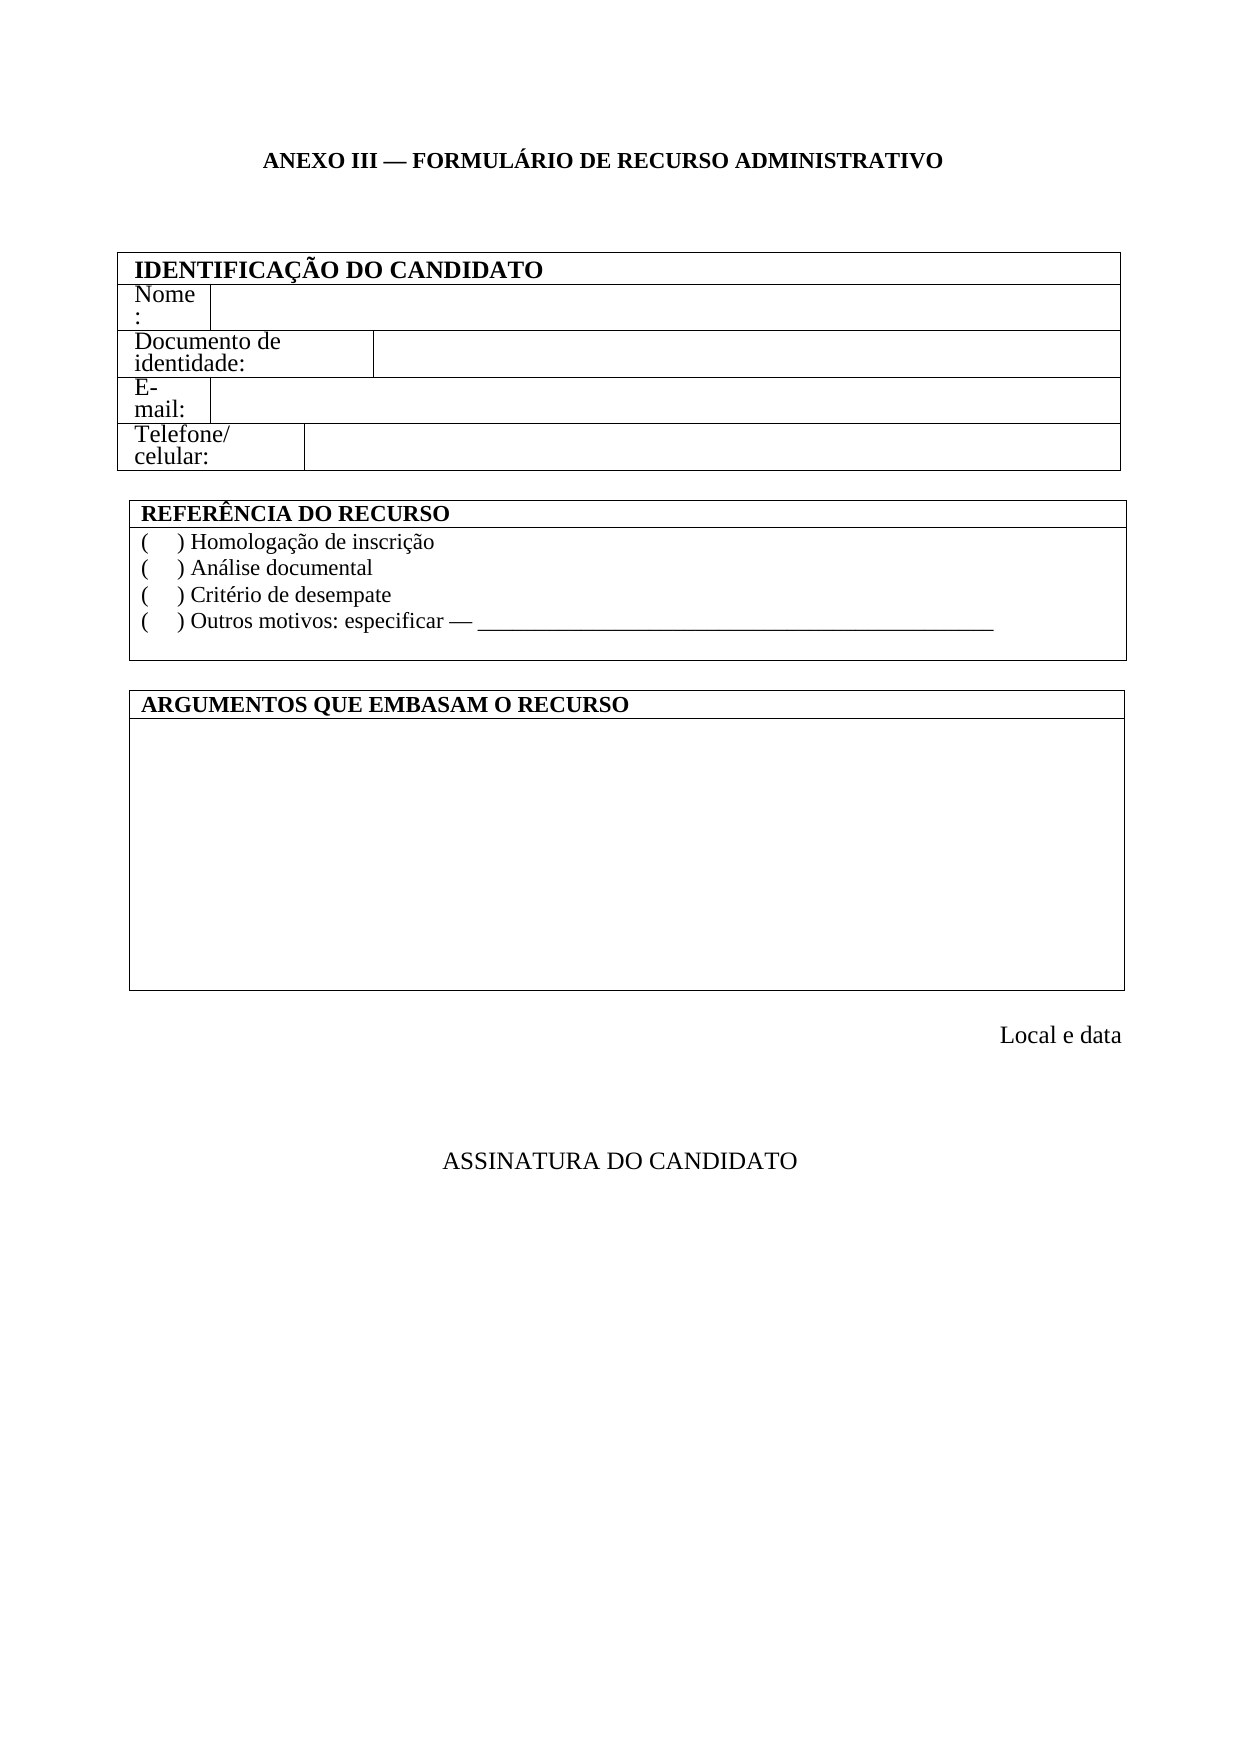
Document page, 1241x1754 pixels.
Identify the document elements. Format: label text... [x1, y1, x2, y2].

table_header IDENTIFICAÇÃO DO CANDIDATO [118, 253, 1120, 283]
table_cell Documento de identidade: [118, 331, 373, 377]
table_cell Nome: [118, 285, 210, 330]
table_header ARGUMENTOS QUE EMBASAM O RECURSO [130, 691, 1124, 718]
subtitle ANEXO III — FORMULÁRIO DE RECURSO ADMINISTRATIVO [115, 147, 1092, 173]
subtitle ASSINATURA DO CANDIDATO [118, 1146, 1122, 1175]
table_cell [130, 719, 1124, 989]
table_cell Telefone/celular: [118, 424, 304, 470]
table_cell [374, 331, 1120, 377]
table_cell [305, 424, 1120, 470]
text Local e data [118, 1020, 1122, 1049]
table_cell [211, 285, 1120, 330]
table_cell [211, 378, 1120, 423]
table_cell E-mail: [118, 378, 210, 423]
table_cell ( ) Homologação de inscrição ( ) Análise documental ( ) Critério de desempate ( ) Outros motivos: especificar — _____________________________________________ [130, 528, 1126, 660]
table_header REFERÊNCIA DO RECURSO [130, 501, 1126, 527]
